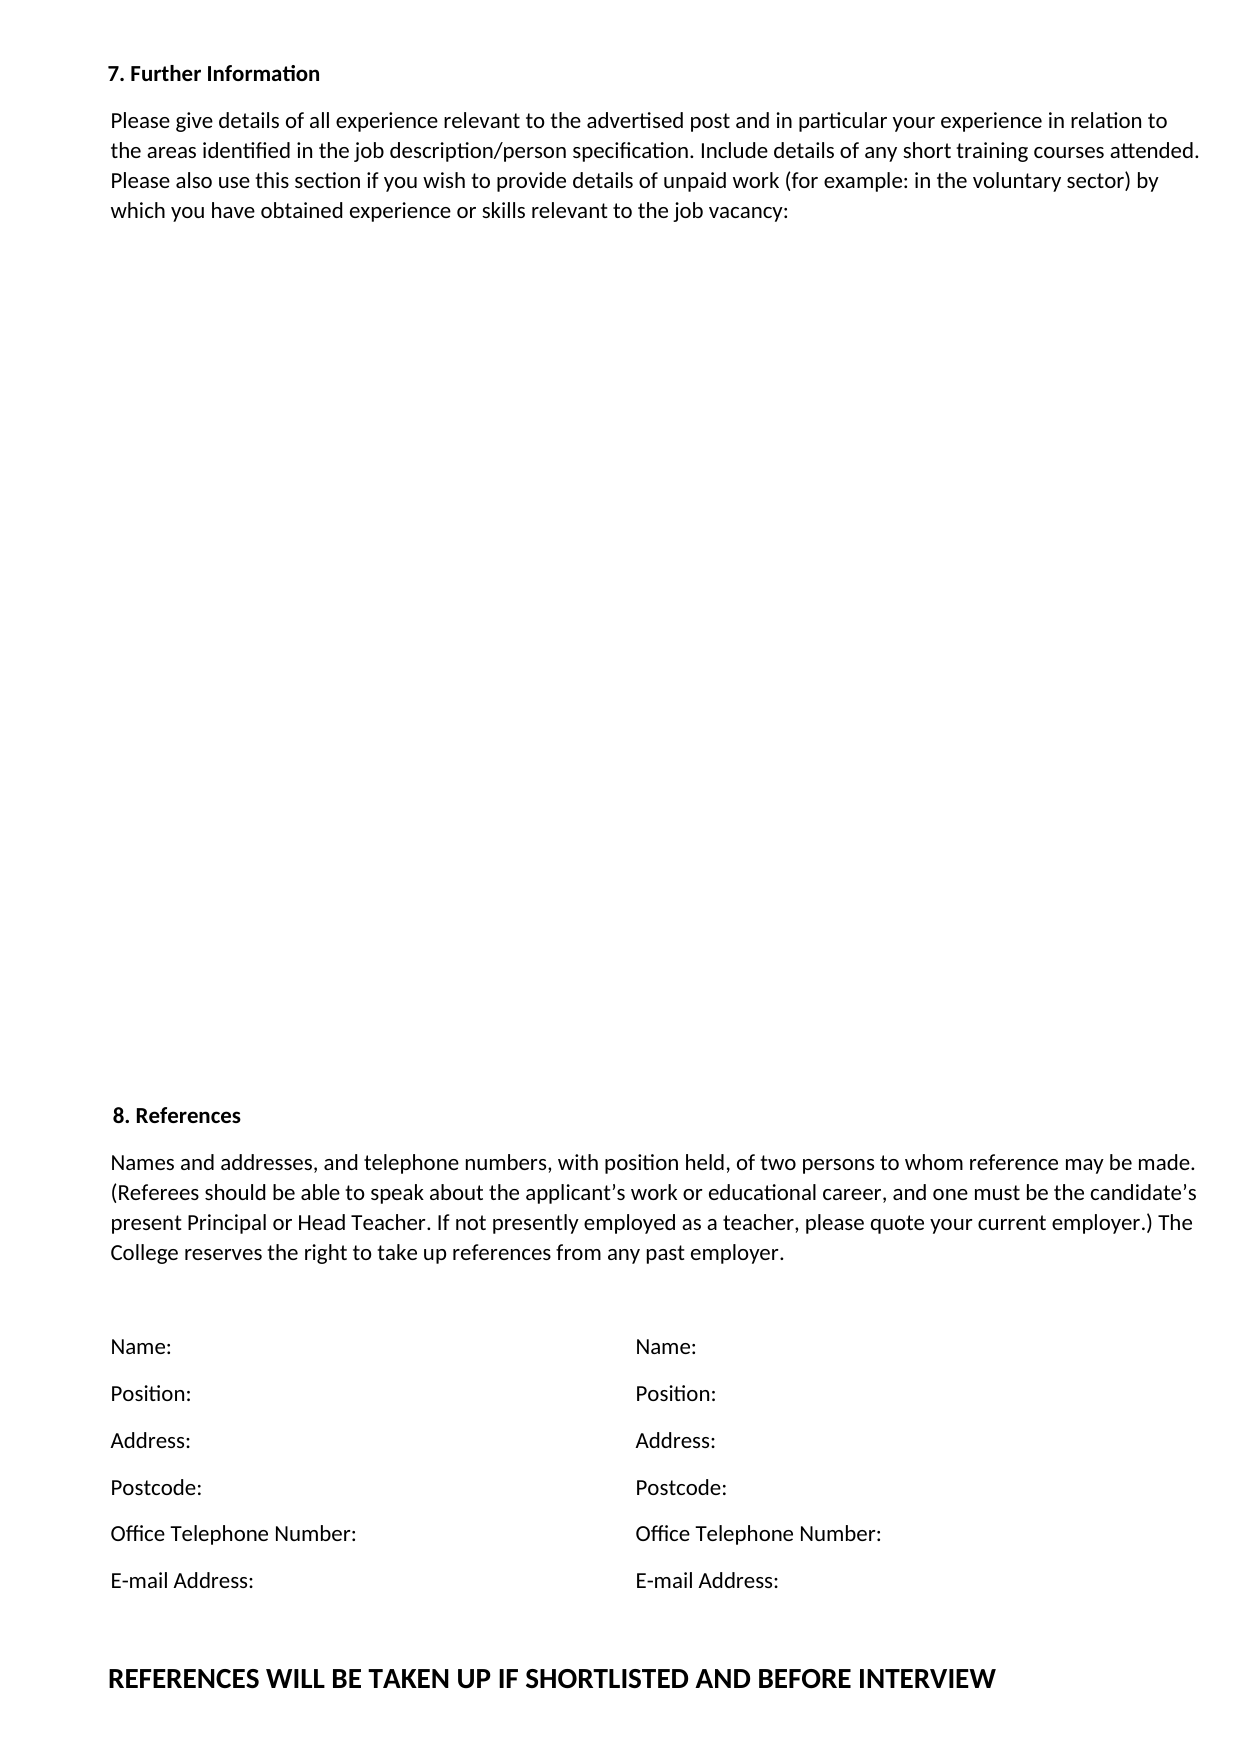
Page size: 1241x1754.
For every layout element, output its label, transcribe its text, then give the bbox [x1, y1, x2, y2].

text which you have obtained experience or skills relevant to the job vacancy: [110, 197, 1205, 224]
text Name: Name: [110, 1332, 1205, 1360]
text 8. References [35, 1101, 1205, 1129]
text E-mail Address: E-mail Address: [110, 1566, 1205, 1594]
text 7. Further Information [35, 59, 1205, 87]
text Postcode: Postcode: [110, 1473, 1205, 1501]
text REFERENCES WILL BE TAKEN UP IF SHORTLISTED AND BEFORE INTERVIEW [35, 1660, 1205, 1696]
text Names and addresses, and telephone numbers, with position held, of two persons to whom reference may be made. (Referees should be able to speak about the applicant’s work or educational career, and one must be the candidate’s present Principal or Head Teacher. If not presently employed as a teacher, please quote your current employer.) The College reserves the right to take up references from any past employer. [110, 1148, 1205, 1266]
text Position: Position: [35, 1379, 1205, 1407]
text the areas identified in the job description/person specification. Include details of any short training courses attended. Please also use this section if you wish to provide details of unpaid work (for example: in the voluntary sector) by [110, 136, 1205, 194]
text Office Telephone Number: Office Telephone Number: [110, 1519, 1205, 1547]
text Address: Address: [35, 1426, 1205, 1454]
text Please give details of all experience relevant to the advertised post and in particular your experience in relation to [110, 106, 1205, 134]
